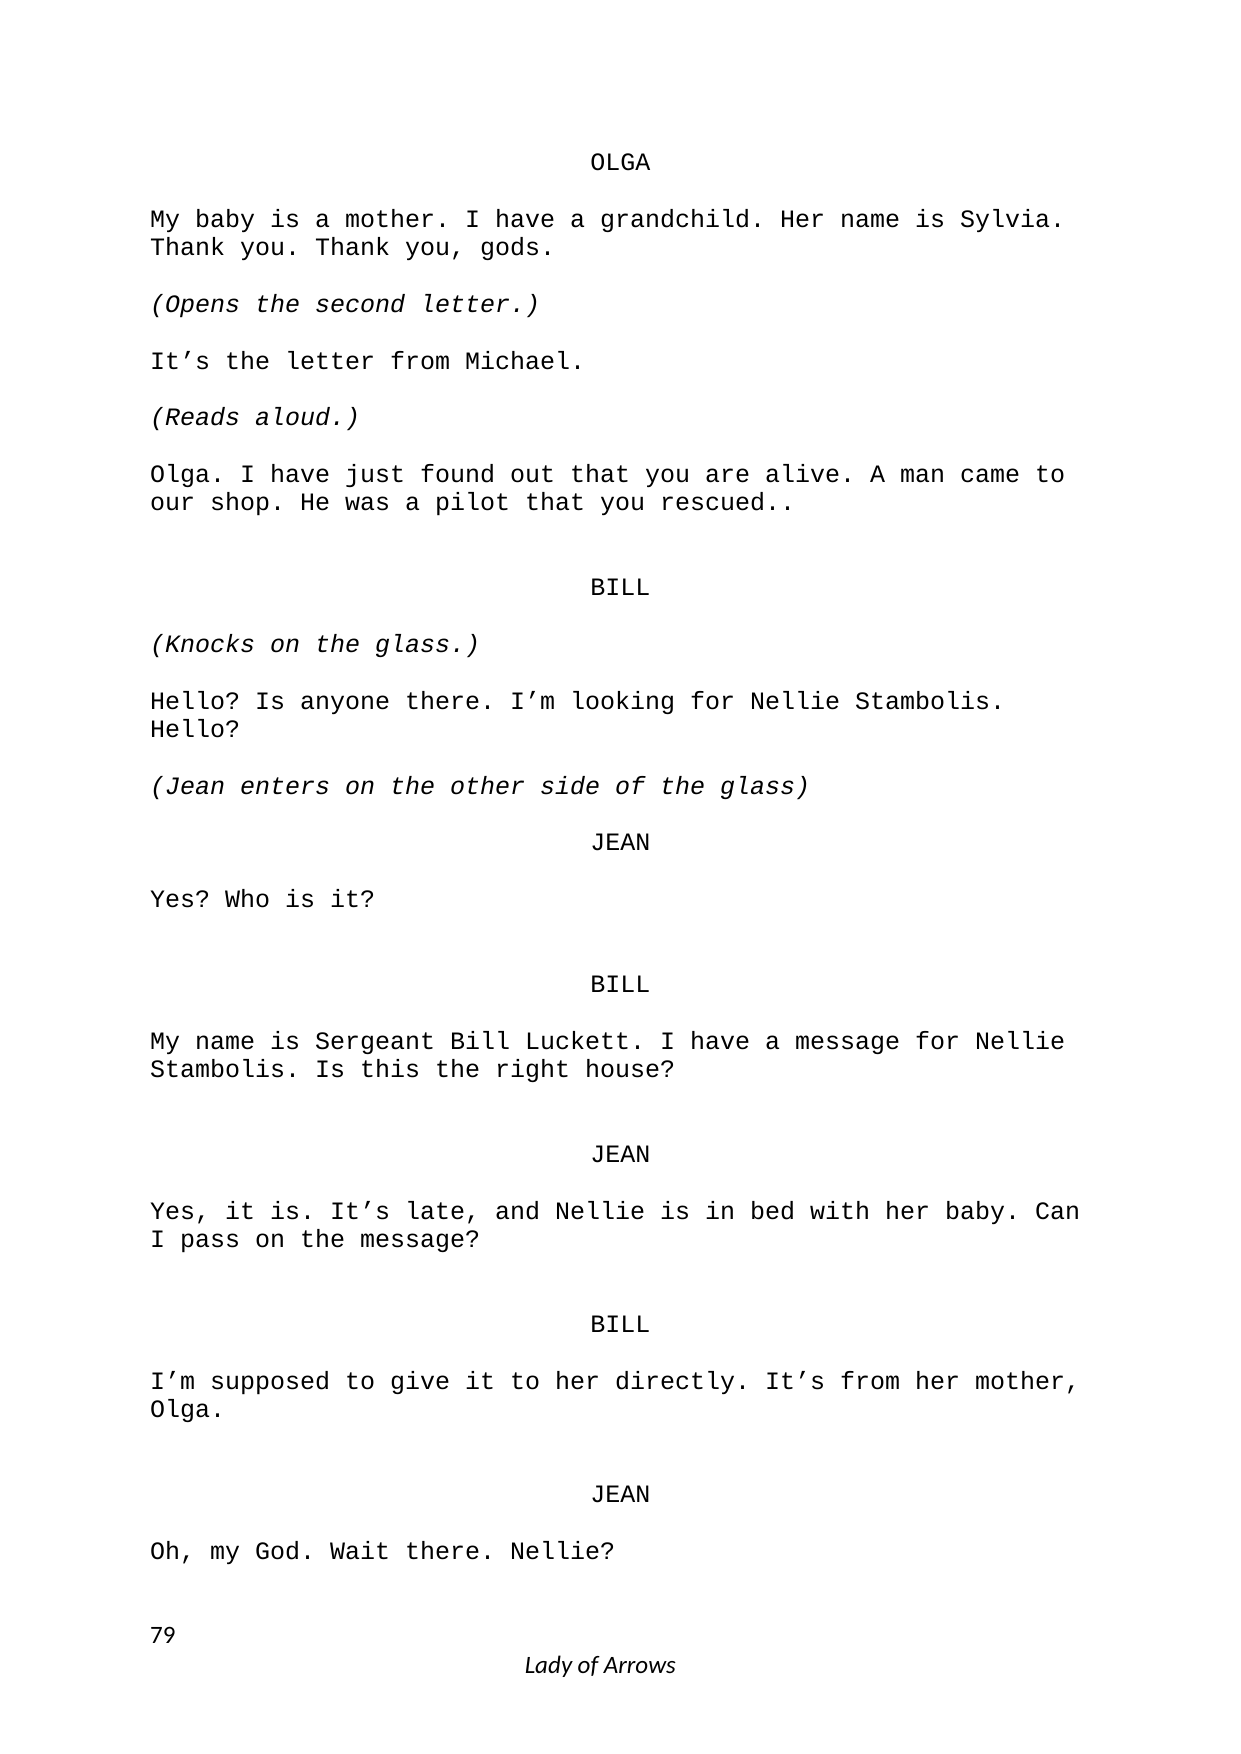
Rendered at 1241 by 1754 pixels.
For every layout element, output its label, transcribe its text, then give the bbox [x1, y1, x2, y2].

text Yes, it is. It’s late, and Nellie is in bed with her baby. Can I pass on the message? [150, 1198, 1090, 1255]
text (Jean enters on the other side of the glass) [150, 773, 1090, 802]
text My name is Sergeant Bill Luckett. I have a message for Nellie Stambolis. Is this the right house? [150, 1028, 1090, 1085]
text JEAN [150, 1142, 1090, 1170]
text BILL [150, 1312, 1090, 1340]
text Yes? Who is it? [150, 887, 1090, 915]
text Oh, my God. Wait there. Nellie? [150, 1538, 1090, 1567]
text (Opens the second letter.) [150, 292, 1090, 320]
text (Knocks on the glass.) [150, 632, 1090, 660]
text My baby is a mother. I have a grandchild. Her name is Sylvia. Thank you. Thank you, gods. [150, 207, 1090, 263]
text Hello? Is anyone there. I’m looking for Nellie Stambolis. Hello? [150, 688, 1090, 745]
text It’s the letter from Michael. [150, 348, 1090, 377]
text BILL [150, 972, 1090, 1000]
text JEAN [150, 1482, 1090, 1510]
text (Reads aloud.) [150, 405, 1090, 433]
text JEAN [150, 830, 1090, 858]
text BILL [150, 575, 1090, 603]
text Olga. I have just found out that you are alive. A man came to our shop. He was a pilot that you rescued.. [150, 462, 1090, 518]
text I’m supposed to give it to her directly. It’s from her mother, Olga. [150, 1368, 1090, 1425]
text OLGA [150, 150, 1090, 178]
